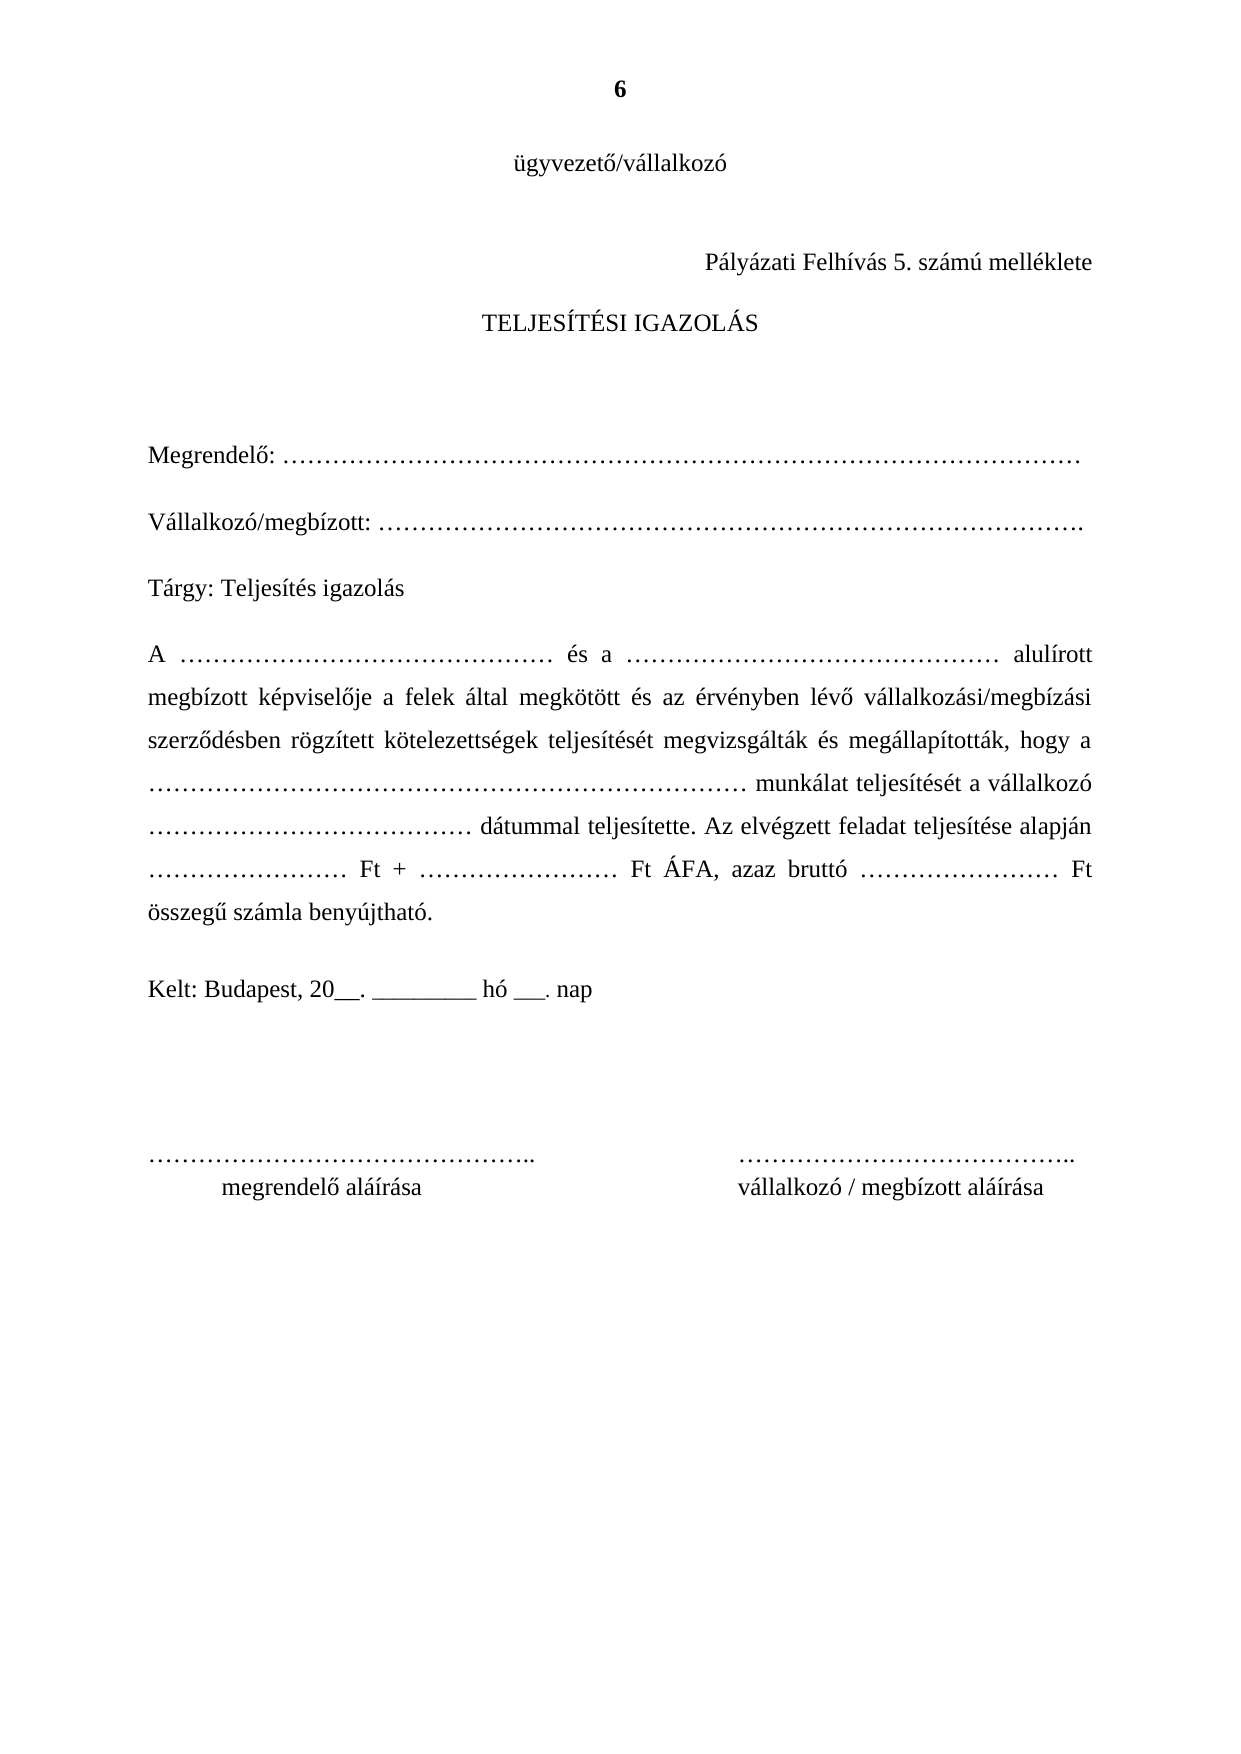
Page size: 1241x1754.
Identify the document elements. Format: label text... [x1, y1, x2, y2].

text ügyvezető/vállalkozó [148, 148, 1092, 176]
text megrendelő aláírása vállalkozó / megbízott aláírása [148, 1172, 1092, 1201]
text TELJESÍTÉSI IGAZOLÁS [148, 308, 1092, 337]
text Vállalkozó/megbízott: …………………………………………………………………………. [148, 507, 1092, 535]
text Pályázati Felhívás 5. számú melléklete [148, 247, 1092, 276]
text ……………………………………….. ………………………………….. [148, 1139, 1092, 1167]
text A ……………………………………… és a ……………………………………… alulírott megbízott képviselője a felek által megkötött és az érvényben lévő vállalkozási/megbízási szerződésben rögzített kötelezettségek teljesítését megvizsgálták és megállapították, hogy a ……………………………………………………………… munkálat teljesítését a vállalkozó ………………………………… dátummal teljesítette. Az elvégzett feladat teljesítése alapján …………………… Ft + …………………… Ft ÁFA, azaz bruttó …………………… Ft összegű számla benyújtható. [148, 639, 1092, 926]
text Megrendelő: …………………………………………………………………………………… [148, 441, 1092, 469]
text Tárgy: Teljesítés igazolás [148, 573, 1092, 601]
text Kelt: Budapest, 20__. __________ hó ___. nap [148, 974, 1092, 1002]
